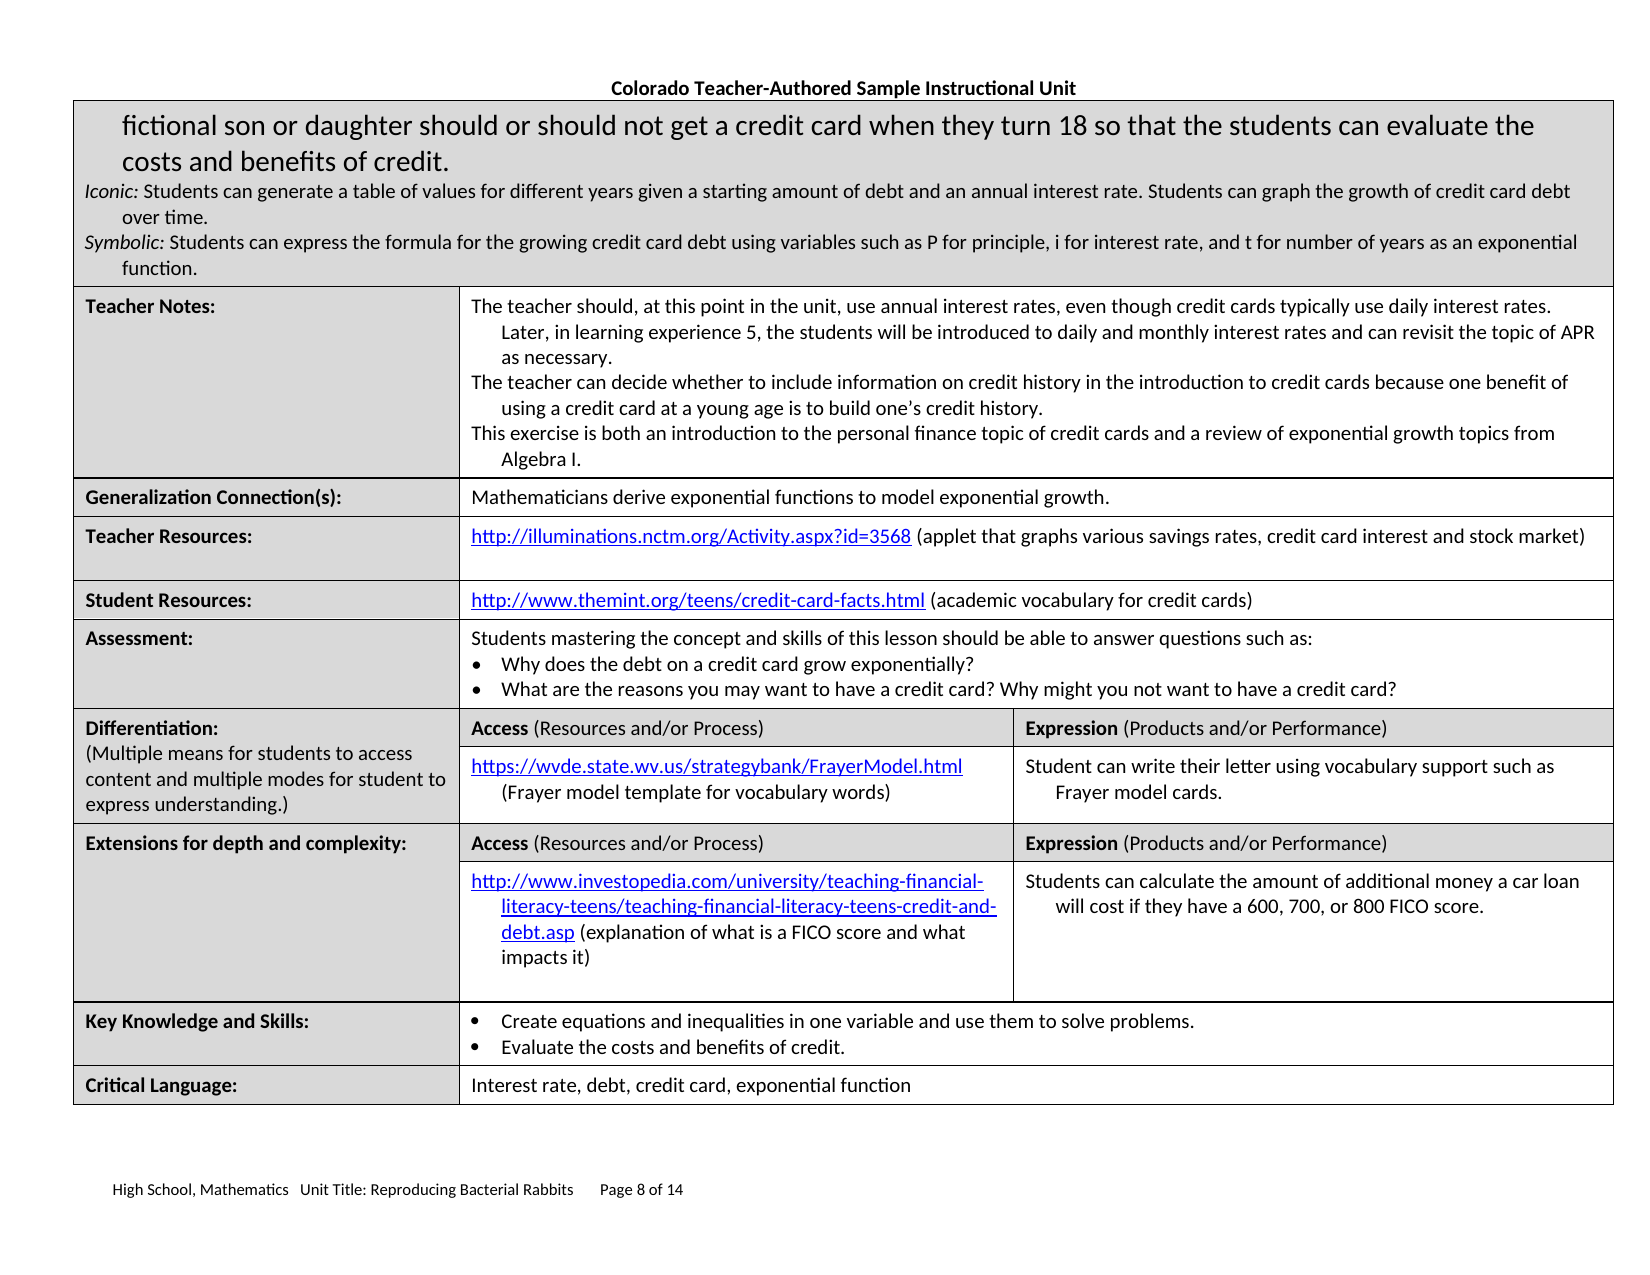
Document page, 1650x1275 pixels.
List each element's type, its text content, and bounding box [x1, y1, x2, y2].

table_cell https://wvde.state.wv.us/strategybank/FrayerModel.html (Frayer model template for vocabulary words) [460, 747, 1013, 823]
table_cell http://www.themint.org/teens/credit-card-facts.html (academic vocabulary for credit cards) [460, 581, 1613, 618]
table_cell Assessment: [74, 620, 459, 708]
table_cell Students mastering the concept and skills of this lesson should be able to answer questions such as: • Why does the debt on a credit card grow exponentially? • What are the reasons you may want to have a credit card? Why might you not want to have a credit card? [460, 620, 1613, 708]
table_cell http://illuminations.nctm.org/Activity.aspx?id=3568 (applet that graphs various savings rates, credit card interest and stock market) [460, 517, 1613, 580]
table_cell Interest rate, debt, credit card, exponential function [460, 1066, 1613, 1104]
table_cell Key Knowledge and Skills: [74, 1003, 459, 1065]
table_cell http://www.investopedia.com/university/teaching-financial-literacy-teens/teaching-financial-literacy-teens-credit-and-debt.asp (explanation of what is a FICO score and what impacts it) [460, 862, 1013, 1001]
table_cell Generalization Connection(s): [74, 479, 459, 516]
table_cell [74, 101, 1613, 286]
table_cell Access (Resources and/or Process) [460, 709, 1013, 746]
table_cell Create equations and inequalities in one variable and use them to solve problems. Evaluate the costs and benefits of credit. [460, 1003, 1613, 1065]
table_cell Access (Resources and/or Process) [460, 824, 1013, 861]
table_cell Expression (Products and/or Performance) [1014, 709, 1613, 746]
table_cell Extensions for depth and complexity: [74, 824, 459, 1001]
table_cell The teacher should, at this point in the unit, use annual interest rates, even though credit cards typically use daily interest rates. Later, in learning experience 5, the students will be introduced to daily and monthly interest rates and can revisit the topic of APR as necessary. The teacher can decide whether to include information on credit history in the introduction to credit cards because one benefit of using a credit card at a young age is to build one’s credit history. This exercise is both an introduction to the personal finance topic of credit cards and a review of exponential growth topics from Algebra I. [460, 287, 1613, 477]
table_cell Critical Language: [74, 1066, 459, 1104]
table_cell Mathematicians derive exponential functions to model exponential growth. [460, 479, 1613, 516]
table_cell Student Resources: [74, 581, 459, 618]
table_cell Teacher Resources: [74, 517, 459, 580]
table_cell Student can write their letter using vocabulary support such as Frayer model cards. [1014, 747, 1613, 823]
table_cell Differentiation: (Multiple means for students to access content and multiple modes for student to express understanding.) [74, 709, 459, 823]
table_cell Teacher Notes: [74, 287, 459, 477]
table_cell Expression (Products and/or Performance) [1014, 824, 1613, 861]
table_cell Students can calculate the amount of additional money a car loan will cost if they have a 600, 700, or 800 FICO score. [1014, 862, 1613, 1001]
